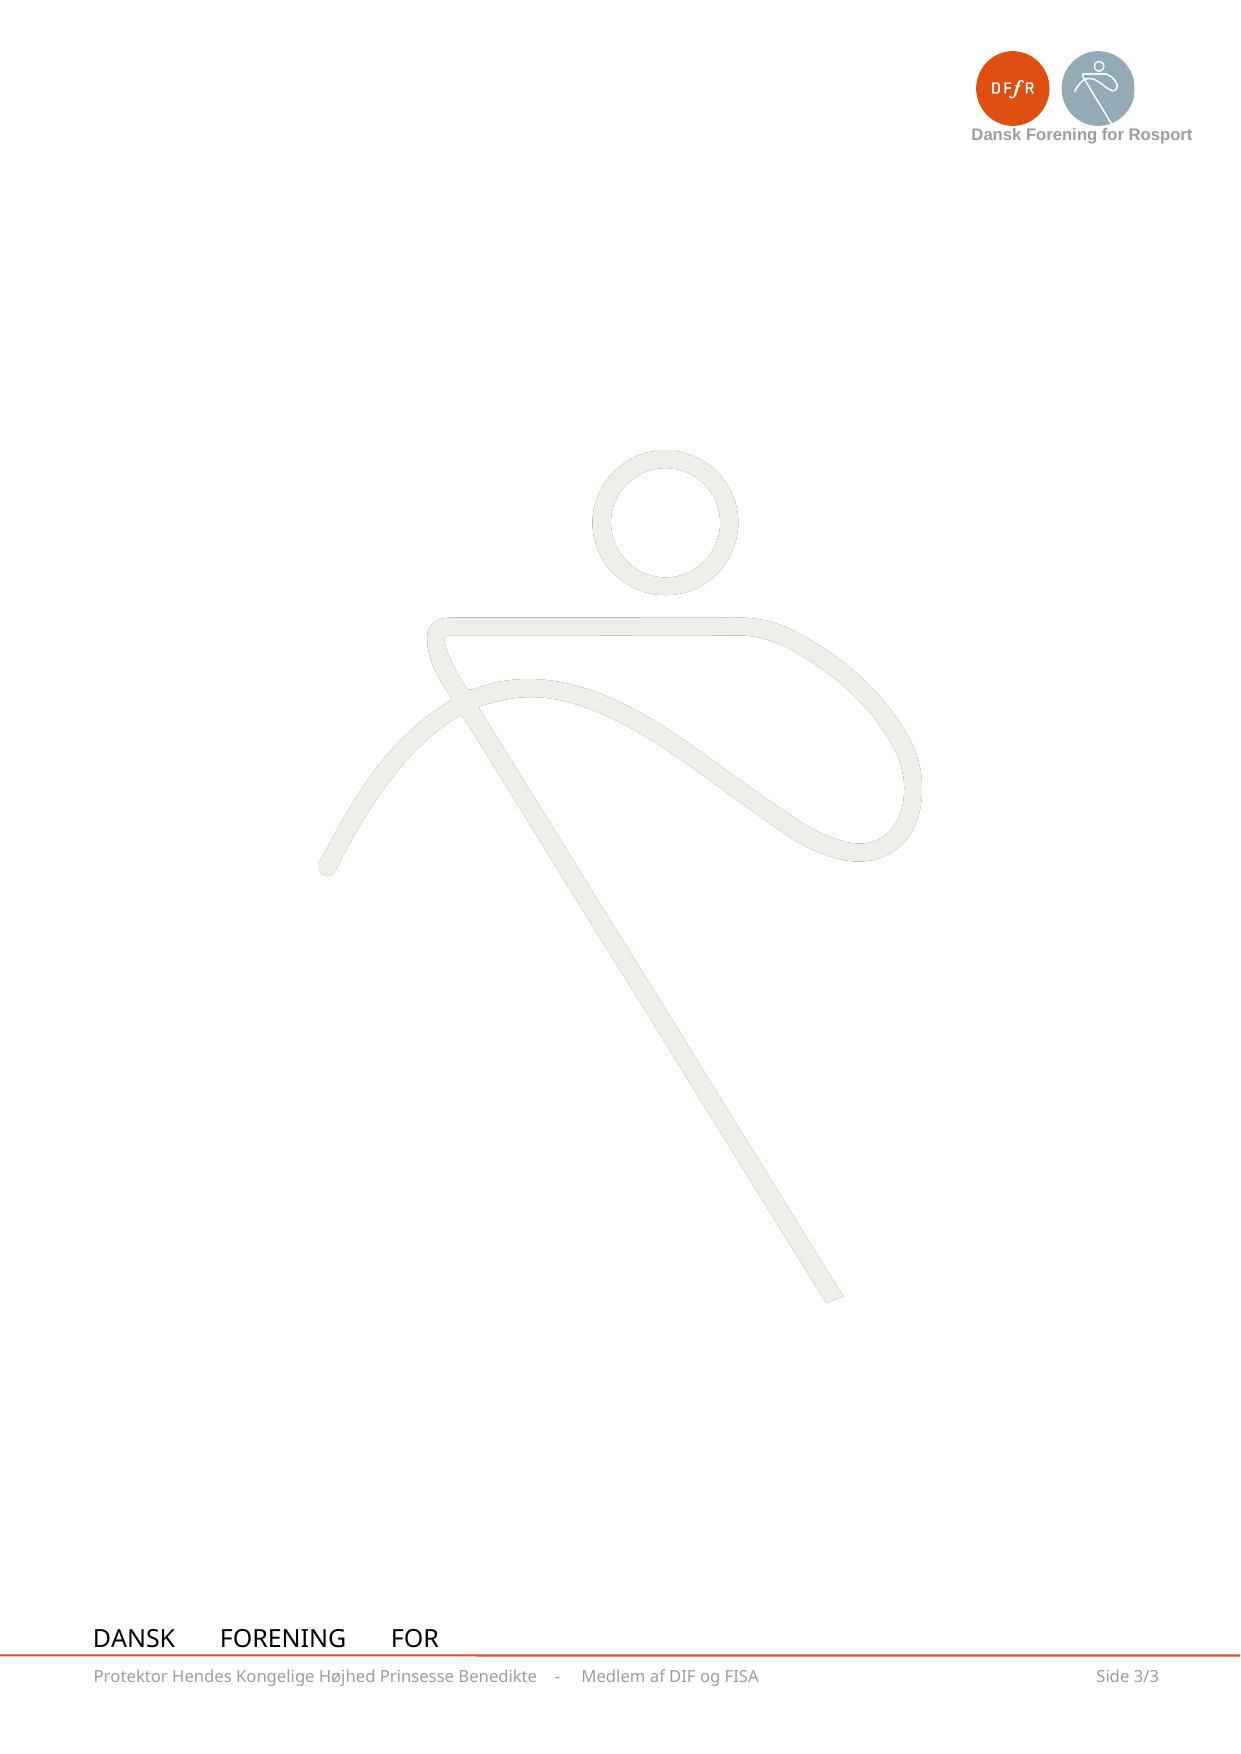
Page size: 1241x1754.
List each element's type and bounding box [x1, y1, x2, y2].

picture [976, 51, 1135, 126]
picture [318, 450, 922, 1303]
